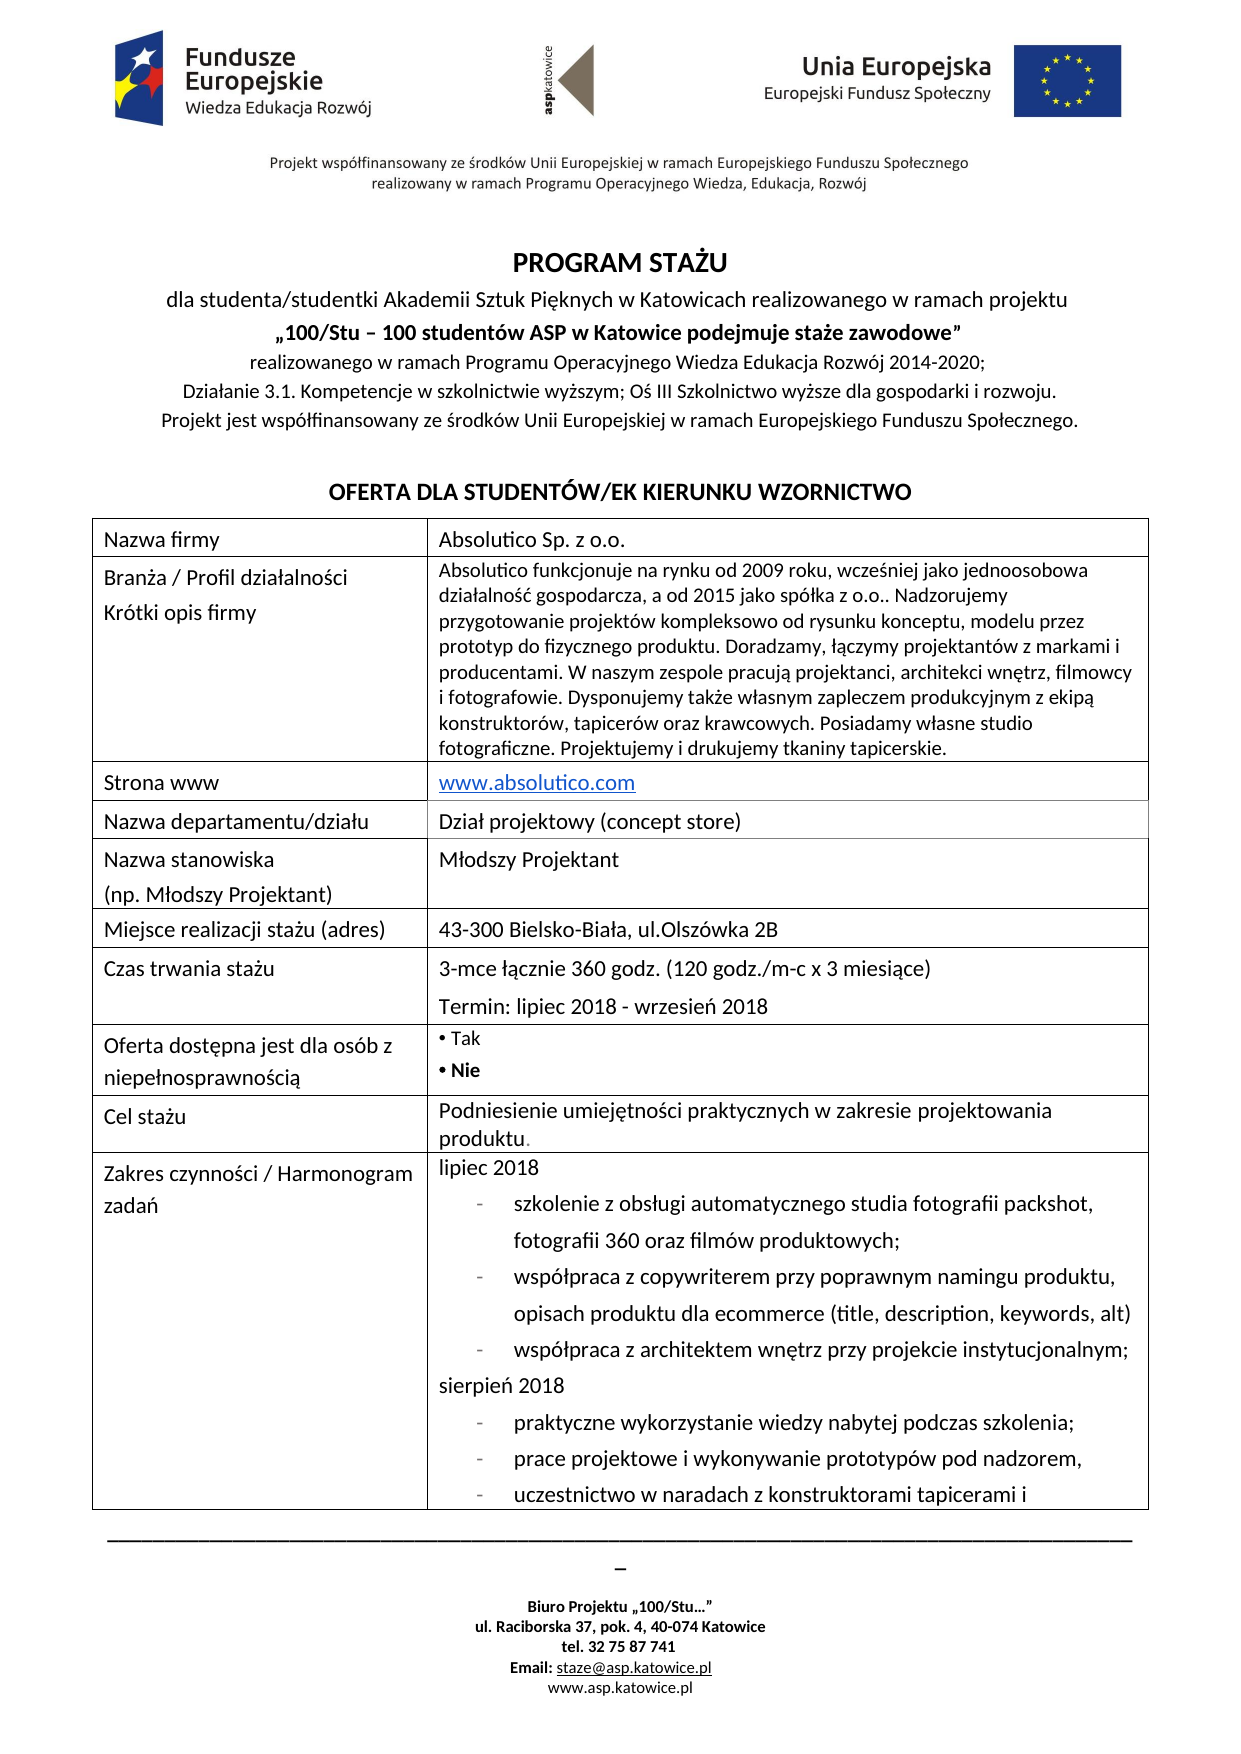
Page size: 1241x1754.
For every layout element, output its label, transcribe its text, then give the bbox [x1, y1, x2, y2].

table_cell Absolutico funkcjonuje na rynku od 2009 roku, wcześniej jako jednoosobowa działalność gospodarcza, a od 2015 jako spółka z o.o.. Nadzorujemy przygotowanie projektów kompleksowo od rysunku konceptu, modelu przez prototyp do fizycznego produktu. Doradzamy, łączymy projektantów z markami i producentami. W naszym zespole pracują projektanci, architekci wnętrz, filmowcy i fotografowie. Dysponujemy także własnym zapleczem produkcyjnym z ekipą konstruktorów, tapicerów oraz krawcowych. Posiadamy własne studio fotograficzne. Projektujemy i drukujemy tkaniny tapicerskie. [428, 557, 1148, 761]
table_header Nazwa firmy [93, 519, 427, 556]
table_cell Strona www [93, 762, 427, 799]
table_cell 3-mce łącznie 360 godz. (120 godz./m-c x 3 miesiące) Termin: lipiec 2018 - wrzesień 2018 [428, 948, 1148, 1024]
text Projekt jest współfinansowany ze środków Unii Europejskiej w ramach Europejskiego Funduszu Społecznego. [103, 408, 1137, 433]
table_cell Czas trwania stażu [93, 948, 427, 1024]
table_cell Podniesienie umiejętności praktycznych w zakresie projektowania produktu. [525, 1096, 1148, 1152]
table_cell Branża / Profil działalności Krótki opis firmy [93, 557, 427, 761]
table_header Absolutico Sp. z o.o. [428, 519, 1148, 556]
table_cell Oferta dostępna jest dla osób z niepełnosprawnością [93, 1025, 427, 1095]
table_cell Nazwa stanowiska (np. Młodszy Projektant) [93, 839, 427, 908]
text PROGRAM STAŻU [103, 244, 1137, 280]
table_cell Dział projektowy (concept store) [428, 801, 1148, 838]
table_cell Miejsce realizacji stażu (adres) [93, 909, 427, 947]
picture [103, 29, 1133, 204]
text OFERTA DLA STUDENTÓW/EK KIERUNKU WZORNICTWO [103, 476, 1137, 507]
text dla studenta/studentki Akademii Sztuk Pięknych w Katowicach realizowanego w ramach projektu „100/Stu – 100 studentów ASP w Katowice podejmuje staże zawodowe” realizowanego w ramach Programu Operacyjnego Wiedza Edukacja Rozwój 2014-2020; Działanie 3.1. Kompetencje w szkolnictwie wyższym; Oś III Szkolnictwo wyższe dla gospodarki i rozwoju. [103, 285, 1137, 404]
table_cell Cel stażu [93, 1096, 427, 1152]
table_cell www.absolutico.com [428, 762, 1148, 799]
table_cell Nazwa departamentu/działu [93, 801, 427, 838]
table_cell Zakres czynności / Harmonogram zadań [93, 1153, 427, 1508]
table_cell 43-300 Bielsko-Biała, ul.Olszówka 2B [428, 909, 1148, 947]
table_cell • Tak • Nie [428, 1025, 1148, 1095]
table_cell Młodszy Projektant [428, 839, 1148, 908]
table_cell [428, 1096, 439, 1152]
